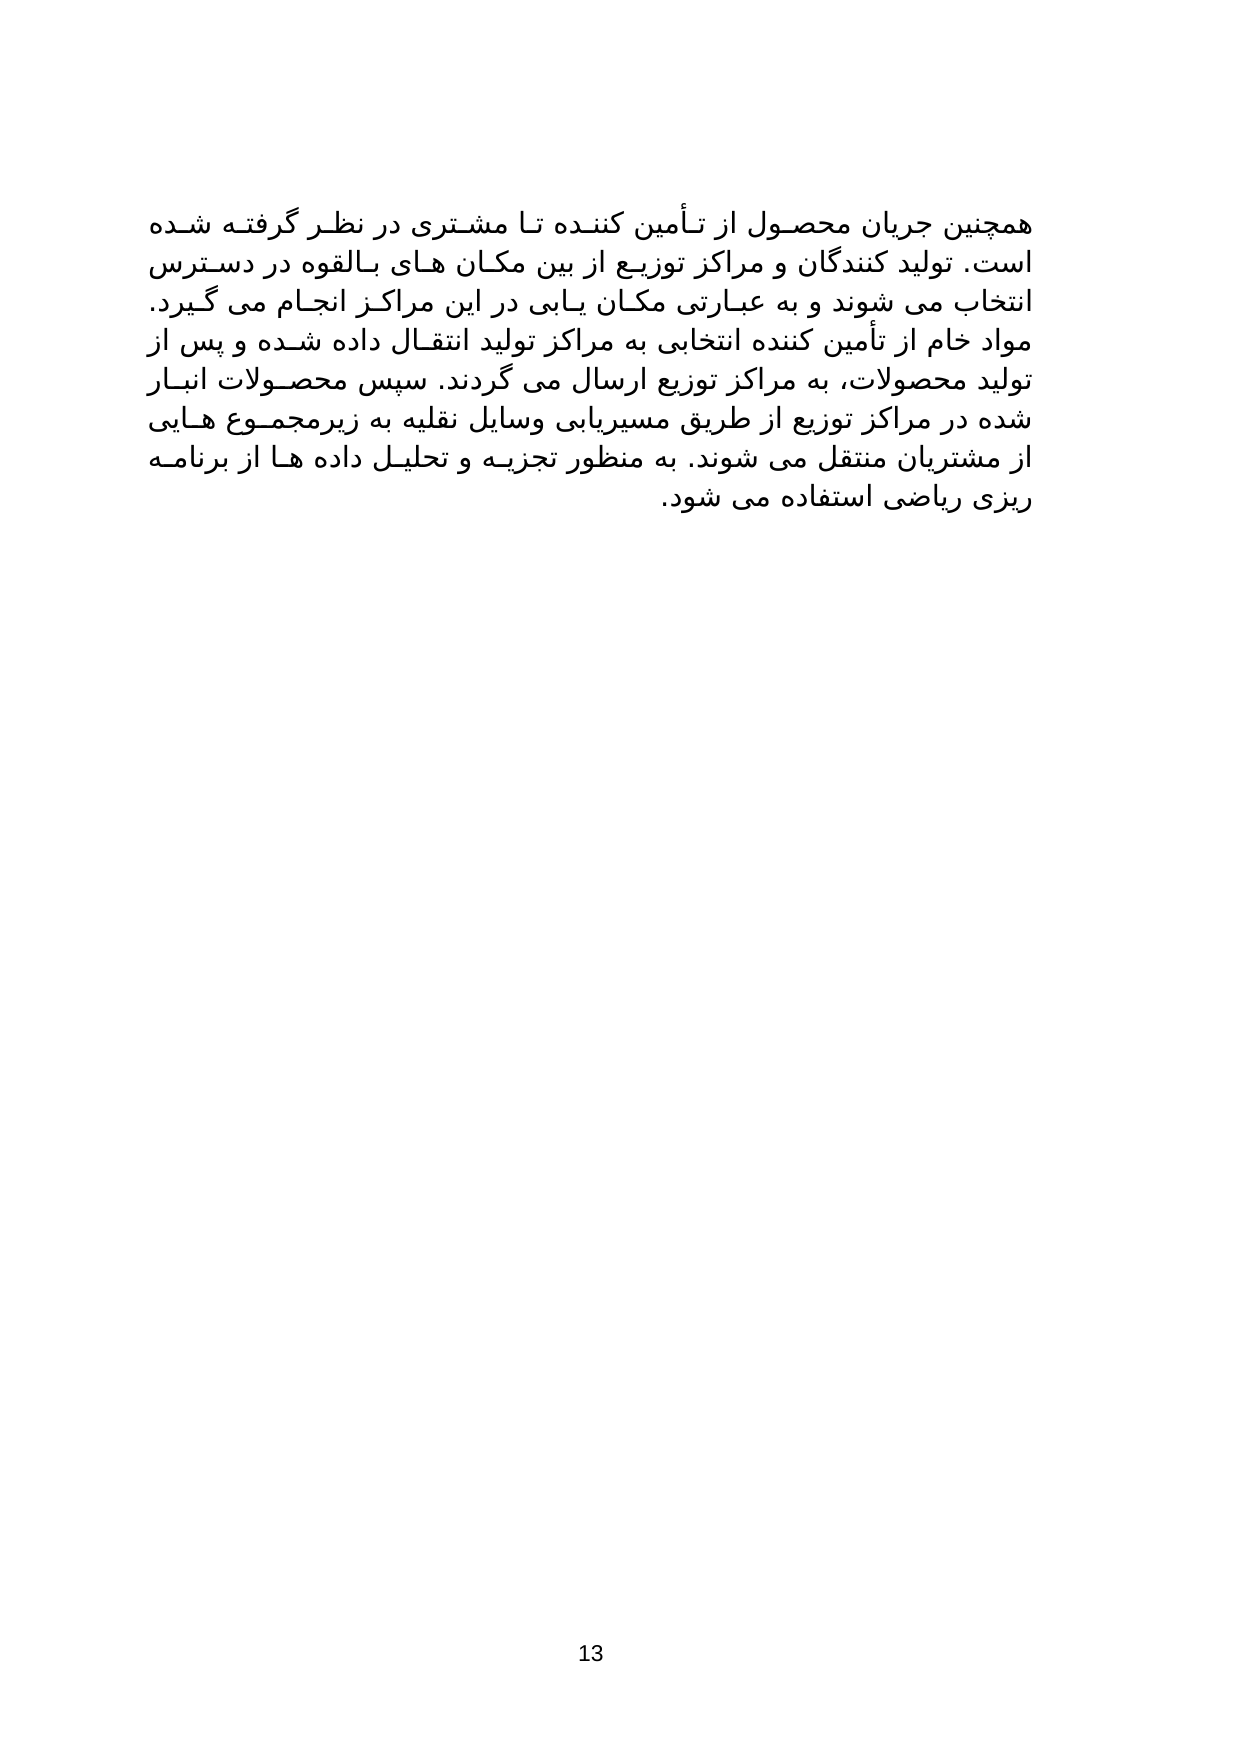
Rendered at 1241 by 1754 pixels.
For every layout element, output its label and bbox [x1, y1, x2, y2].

text [148, 207, 1033, 513]
